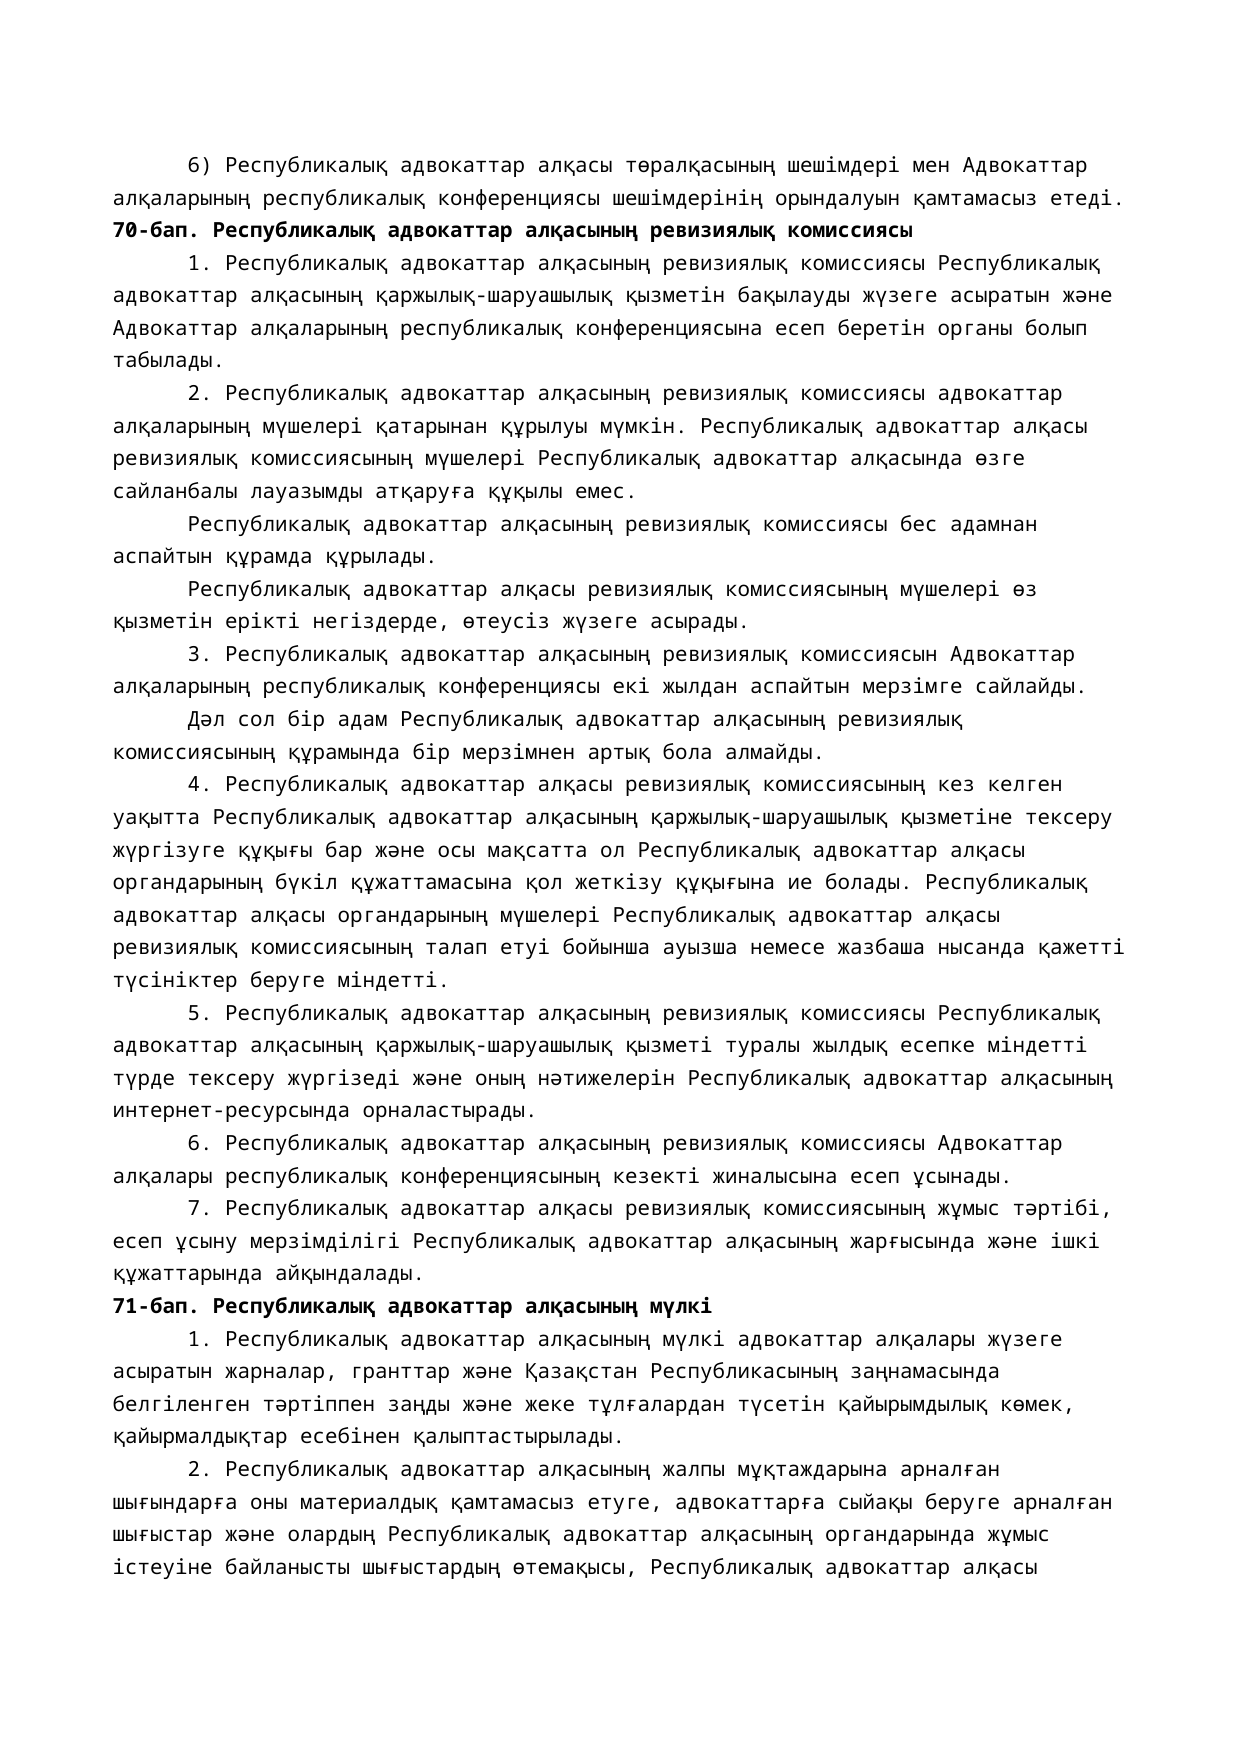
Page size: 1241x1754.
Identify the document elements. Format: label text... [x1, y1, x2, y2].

text Республикалық адвокаттар алқасы ревизиялық комиссиясының мүшелері өз қызметін ерікті негіздерде, өтеусіз жүзеге асырады. [112, 574, 1128, 635]
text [112, 1454, 1128, 1580]
text 6. Республикалық адвокаттар алқасының ревизиялық комиссиясы Адвокаттар алқалары республикалық конференциясының кезекті жиналысына есеп ұсынады. [112, 1128, 1128, 1189]
text 1. Республикалық адвокаттар алқасының ревизиялық комиссиясы Республикалық адвокаттар алқасының қаржылық-шаруашылық қызметін бақылауды жүзеге асыратын және Адвокаттар алқаларының республикалық конференциясына есеп беретін органы болып табылады. [112, 248, 1128, 374]
text 7. Республикалық адвокаттар алқасы ревизиялық комиссиясының жұмыс тәртібі, есеп ұсыну мерзімділігі Республикалық адвокаттар алқасының жарғысында және ішкі құжаттарында айқындалады. [112, 1193, 1128, 1287]
text 2. Республикалық адвокаттар алқасының ревизиялық комиссиясы адвокаттар алқаларының мүшелері қатарынан құрылуы мүмкін. Республикалық адвокаттар алқасы ревизиялық комиссиясының мүшелері Республикалық адвокаттар алқасында өзге сайланбалы лауазымды атқаруға құқылы емес. [112, 378, 1128, 504]
text Дәл сол бір адам Республикалық адвокаттар алқасының ревизиялық комиссиясының құрамында бір мерзімнен артық бола алмайды. [112, 704, 1128, 765]
text 6) Республикалық адвокаттар алқасы төралқасының шешімдері мен Адвокаттар алқаларының республикалық конференциясы шешімдерінің орындалуын қамтамасыз етеді. [112, 150, 1128, 211]
text 1. Республикалық адвокаттар алқасының мүлкі адвокаттар алқалары жүзеге асыратын жарналар, гранттар және Қазақстан Республикасының заңнамасында белгіленген тәртіппен заңды және жеке тұлғалардан түсетін қайырымдылық көмек, қайырмалдықтар есебінен қалыптастырылады. [112, 1324, 1128, 1450]
text 71-бап. Республикалық адвокаттар алқасының мүлкі [112, 1291, 1128, 1319]
text 3. Республикалық адвокаттар алқасының ревизиялық комиссиясын Адвокаттар алқаларының республикалық конференциясы екі жылдан аспайтын мерзімге сайлайды. [112, 639, 1128, 700]
text 4. Республикалық адвокаттар алқасы ревизиялық комиссиясының кез келген уақытта Республикалық адвокаттар алқасының қаржылық-шаруашылық қызметіне тексеру жүргізуге құқығы бар және осы мақсатта ол Республикалық адвокаттар алқасы органдарының бүкіл құжаттамасына қол жеткізу құқығына ие болады. Республикалық адвокаттар алқасы органдарының мүшелері Республикалық адвокаттар алқасы ревизиялық комиссиясының талап етуі бойынша ауызша немесе жазбаша нысанда қажетті түсініктер беруге міндетті. [112, 769, 1128, 993]
text 70-бап. Республикалық адвокаттар алқасының ревизиялық комиссиясы [112, 215, 1128, 244]
text 5. Республикалық адвокаттар алқасының ревизиялық комиссиясы Республикалық адвокаттар алқасының қаржылық-шаруашылық қызметі туралы жылдық есепке міндетті түрде тексеру жүргізеді және оның нәтижелерін Республикалық адвокаттар алқасының интернет-ресурсында орналастырады. [112, 998, 1128, 1124]
text Республикалық адвокаттар алқасының ревизиялық комиссиясы бес адамнан аспайтын құрамда құрылады. [112, 509, 1128, 570]
